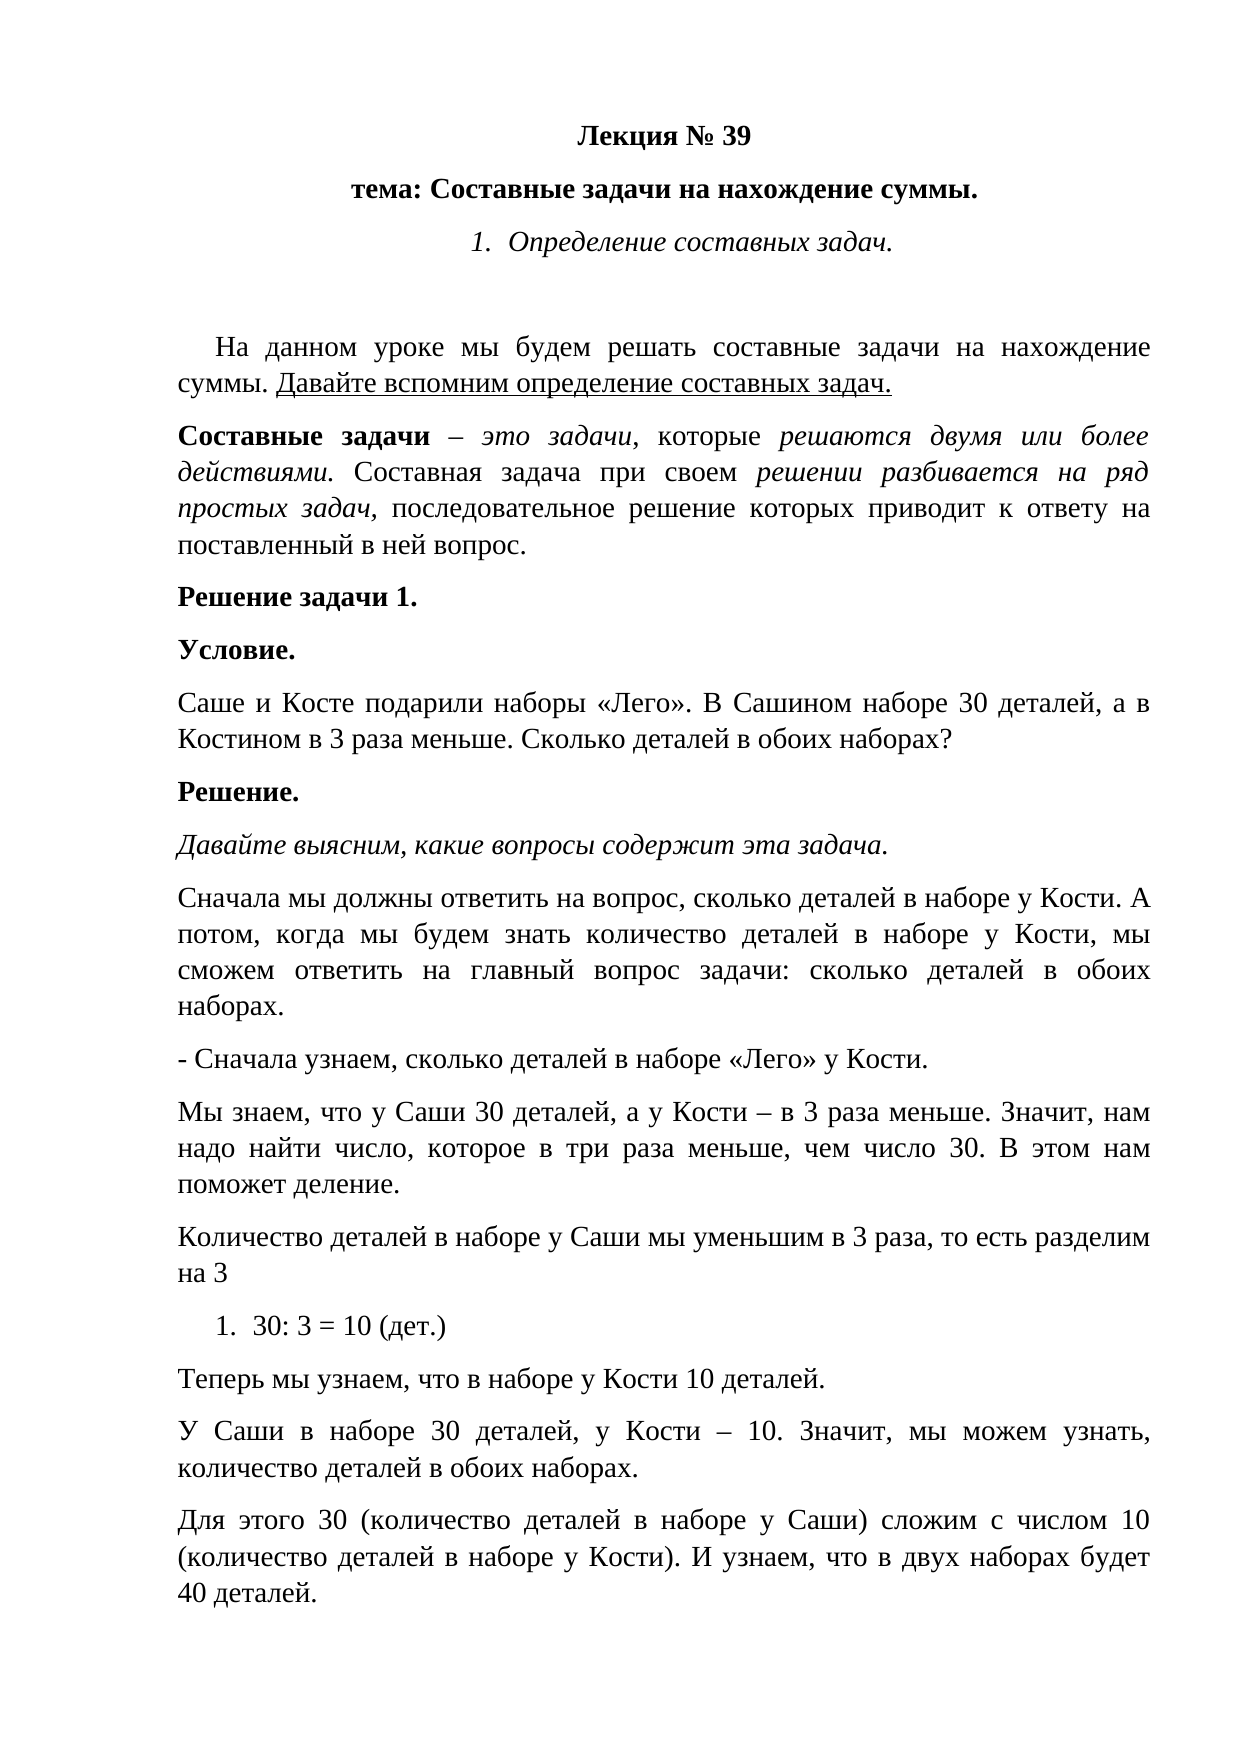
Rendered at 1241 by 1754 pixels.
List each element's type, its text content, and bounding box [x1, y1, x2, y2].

text Решение задачи 1. [177, 579, 1152, 613]
text Сначала мы должны ответить на вопрос, сколько деталей в наборе у Кости. А потом, когда мы будем знать количество деталей в наборе у Кости, мы сможем ответить на главный вопрос задачи: сколько деталей в обоих наборах. [177, 880, 1152, 1022]
text Давайте выясним, какие вопросы содержит эта задача. [177, 827, 1152, 861]
text У Саши в наборе 30 деталей, у Кости – 10. Значит, мы можем узнать, количество деталей в обоих наборах. [177, 1413, 1152, 1483]
text Количество деталей в наборе у Саши мы уменьшим в 3 раза, то есть разделим на 3 [177, 1219, 1152, 1289]
text - Сначала узнаем, сколько деталей в наборе «Лего» у Кости. [177, 1041, 1152, 1074]
text На данном уроке мы будем решать составные задачи на нахождение суммы. Давайте вспомним определение составных задач. [177, 329, 1152, 399]
text Лекция № 39 [177, 118, 1152, 152]
text Саше и Косте подарили наборы «Лего». В Сашином наборе 30 деталей, а в Костином в 3 раза меньше. Сколько деталей в обоих наборах? [177, 685, 1152, 755]
text Условие. [177, 632, 1152, 666]
list Определение составных задач. [215, 224, 1152, 257]
text Мы знаем, что у Саши 30 деталей, а у Кости – в 3 раза меньше. Значит, нам надо найти число, которое в три раза меньше, чем число 30. В этом нам поможет деление. [177, 1094, 1152, 1200]
text тема: Составные задачи на нахождение суммы. [177, 171, 1152, 204]
text Теперь мы узнаем, что в наборе у Кости 10 деталей. [177, 1361, 1152, 1394]
list 30: 3 = 10 (дет.) [215, 1308, 1152, 1341]
text Для этого 30 (количество деталей в наборе у Саши) сложим с числом 10 (количество деталей в наборе у Кости). И узнаем, что в двух наборах будет 40 деталей. [177, 1502, 1152, 1608]
text Составные задачи – это задачи, которые решаются двумя или более действиями. Составная задача при своем решении разбивается на ряд простых задач, последовательное решение которых приводит к ответу на поставленный в ней вопрос. [177, 418, 1152, 560]
text Решение. [177, 774, 1152, 808]
